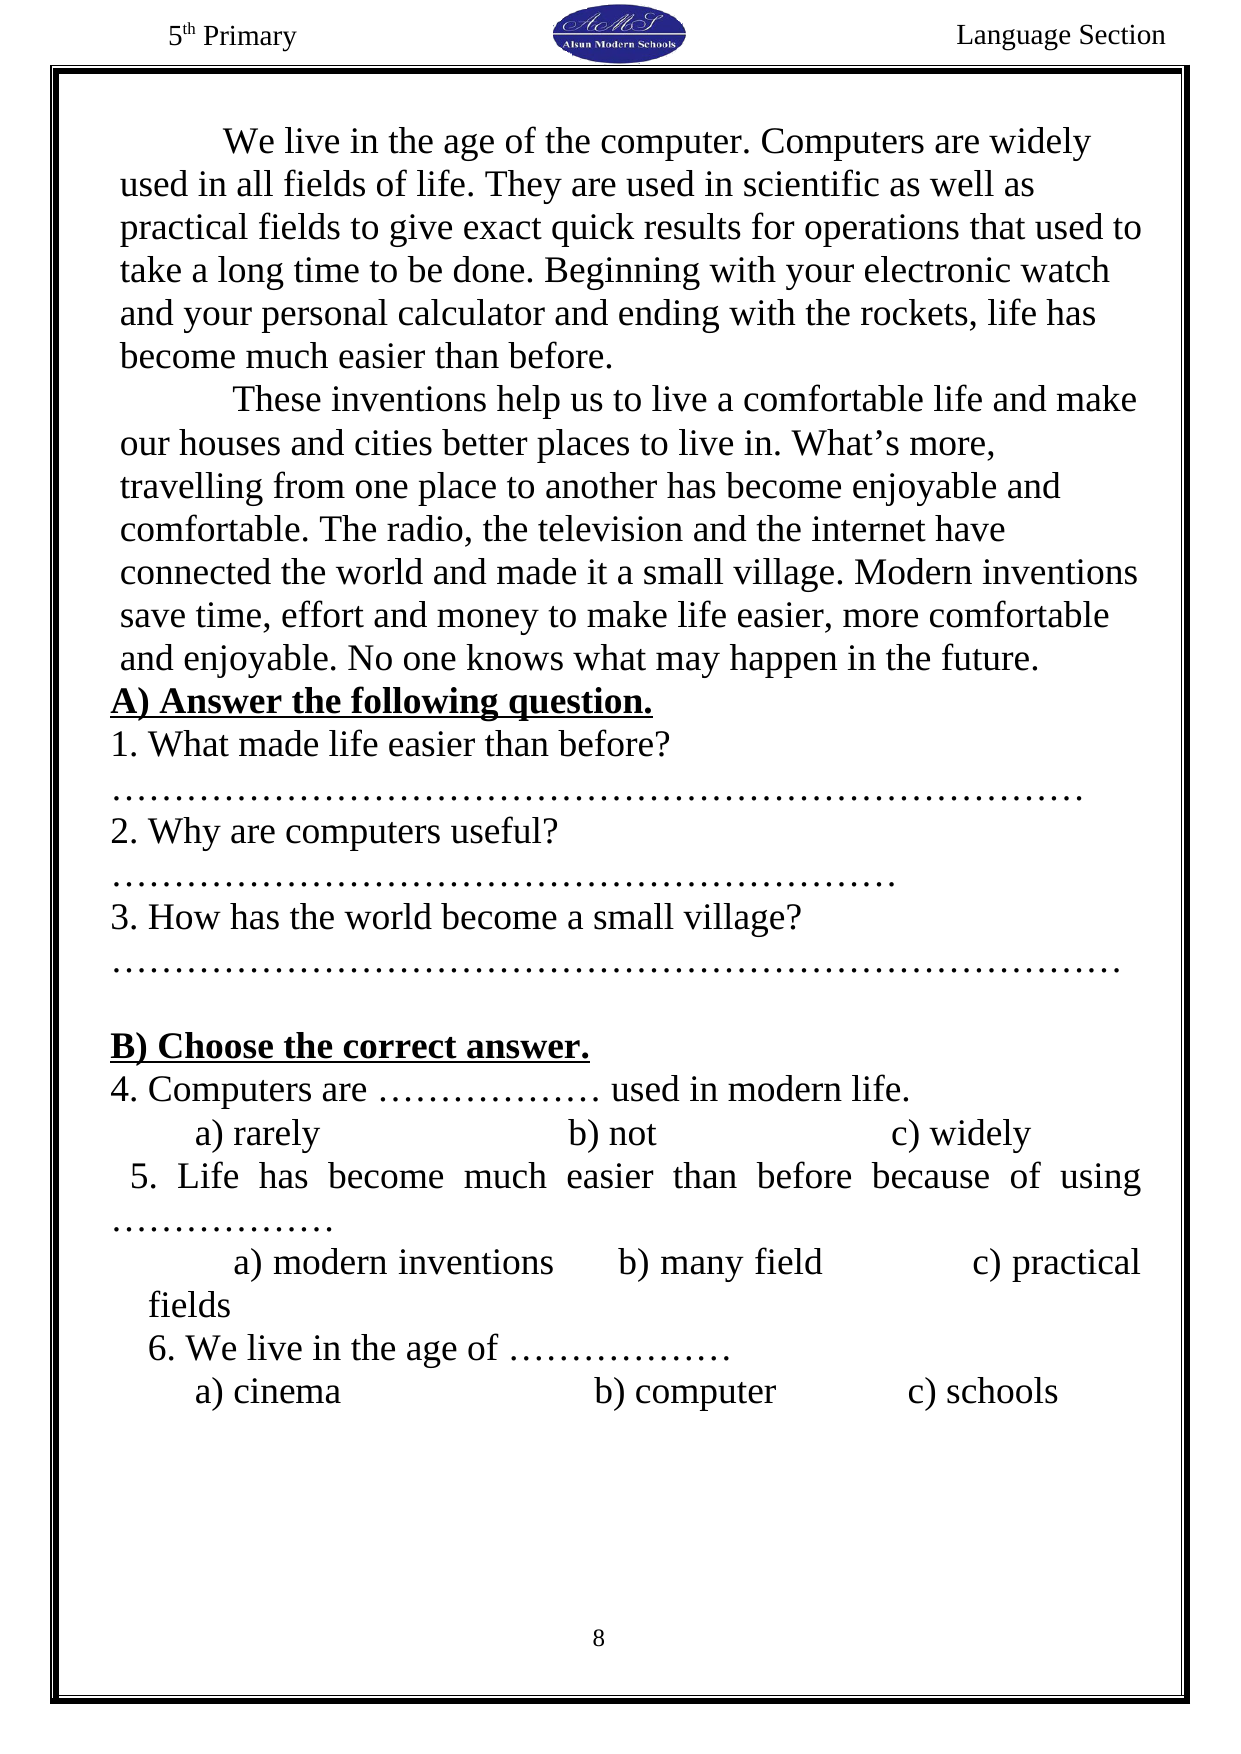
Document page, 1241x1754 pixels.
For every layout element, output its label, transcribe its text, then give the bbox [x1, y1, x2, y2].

text 4. Computers are ……………… used in modern life. [110, 1067, 1144, 1110]
text 6. We live in the age of ……………… [148, 1326, 1144, 1369]
text A) Answer the following question. [110, 679, 1144, 722]
text a) rarely b) not c) widely [148, 1110, 1144, 1153]
text a) cinema b) computer c) schools [148, 1369, 1144, 1412]
text 3. How has the world become a small village? [110, 894, 1144, 937]
text …………………………………………………………………… [110, 765, 1144, 808]
text ……………………………………………………………………… [110, 937, 1144, 981]
text 5. Life has become much easier than before because of using ……………… [110, 1153, 1144, 1239]
text ……………………………………………………… [110, 851, 1144, 894]
picture [550, 3, 689, 65]
text These inventions help us to live a comfortable life and make our houses and cities better places to live in. What’s more, travelling from one place to another has become enjoyable and comfortable. The radio, the television and the internet have connected the world and made it a small village. Modern inventions save time, effort and money to make life easier, more comfortable and enjoyable. No one knows what may happen in the future. [110, 377, 1144, 679]
text a) modern inventions b) many field c) practical fields [148, 1239, 1144, 1326]
text B) Choose the correct answer. [110, 1024, 1144, 1067]
text 1. What made life easier than before? [110, 722, 1144, 765]
text We live in the age of the computer. Computers are widely used in all fields of life. They are used in scientific as well as practical fields to give exact quick results for operations that used to take a long time to be done. Beginning with your electronic watch and your personal calculator and ending with the rockets, life has become much easier than before. [110, 118, 1144, 377]
text 2. Why are computers useful? [110, 808, 1144, 851]
